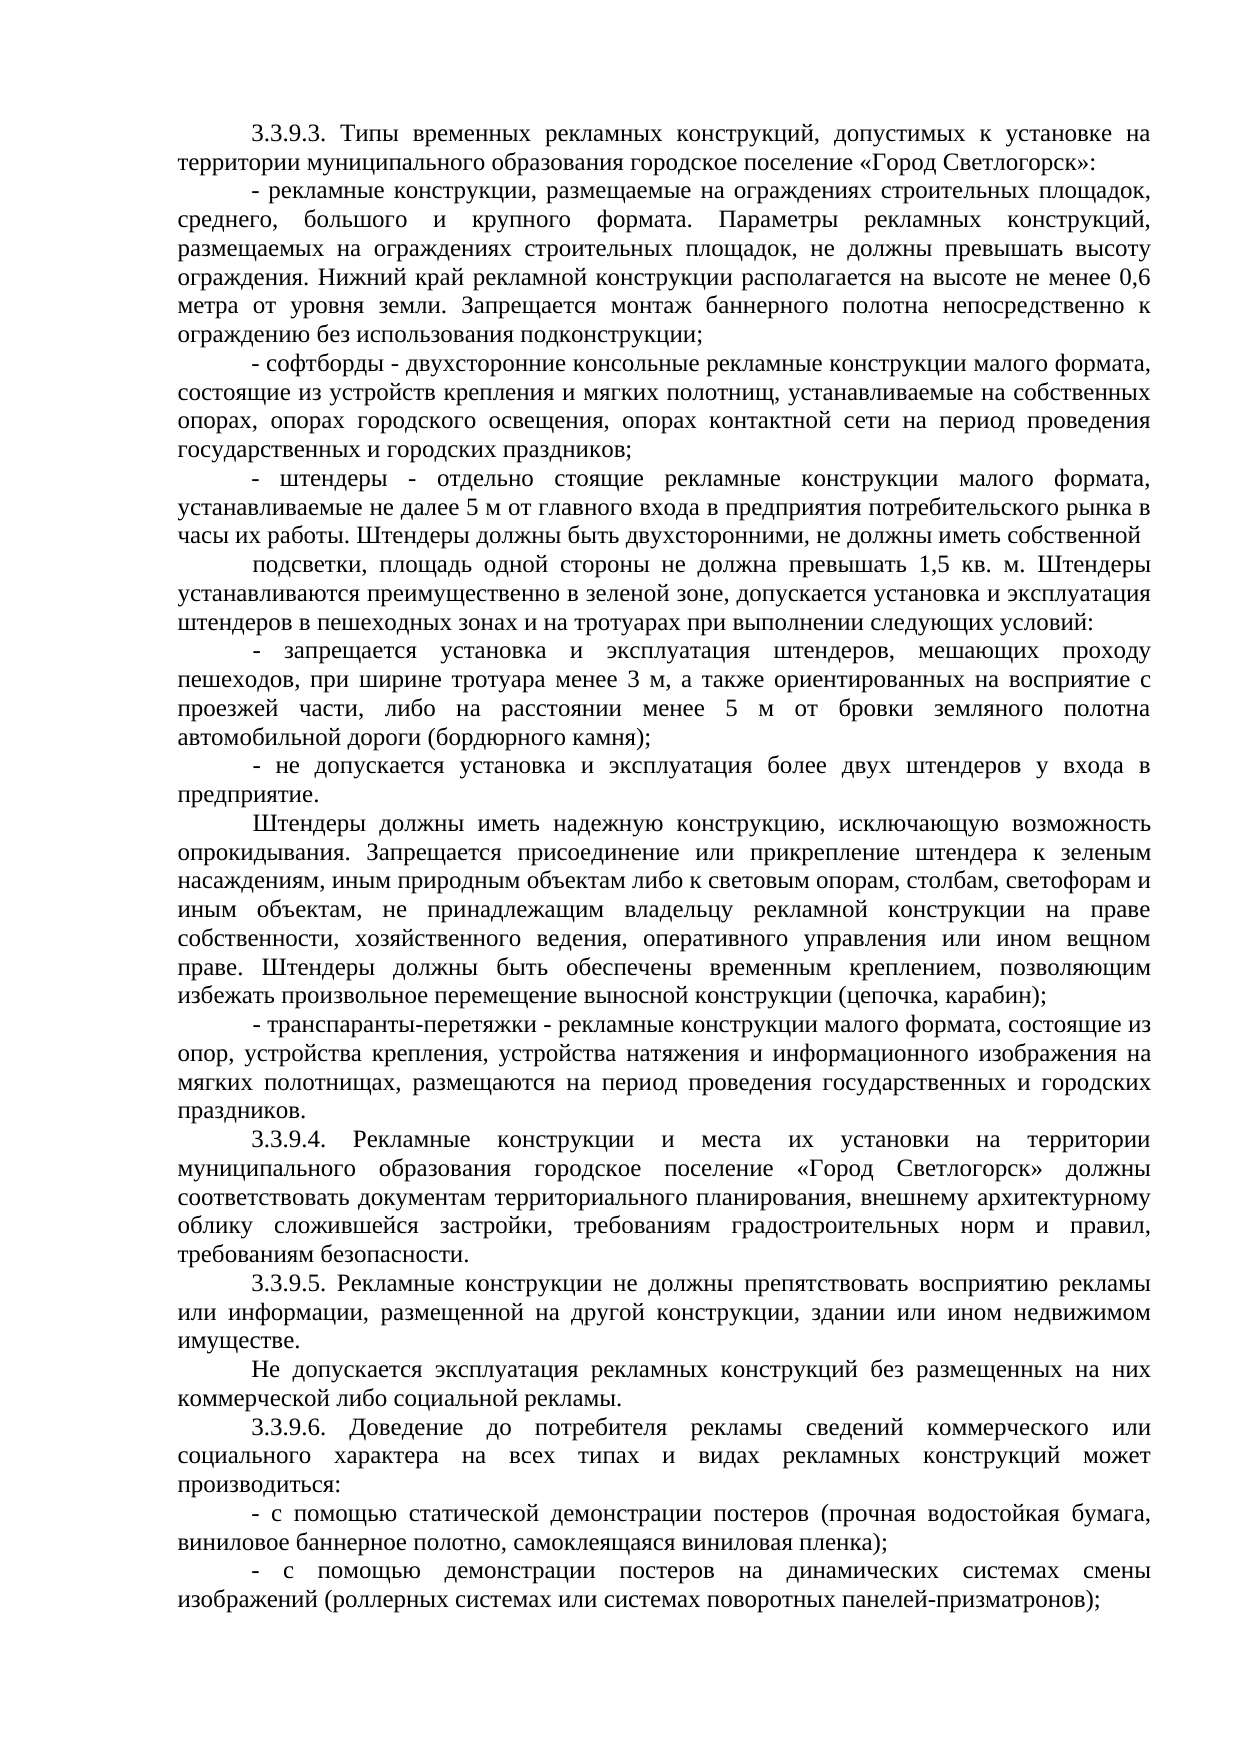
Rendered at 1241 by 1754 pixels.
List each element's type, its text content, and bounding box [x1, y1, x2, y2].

text Штендеры должны иметь надежную конструкцию, исключающую возможность опрокидывания. Запрещается присоединение или прикрепление штендера к зеленым насаждениям, иным природным объектам либо к световым опорам, столбам, светофорам и иным объектам, не принадлежащим владельцу рекламной конструкции на праве собственности, хозяйственного ведения, оперативного управления или ином вещном праве. Штендеры должны быть обеспечены временным креплением, позволяющим избежать произвольное перемещение выносной конструкции (цепочка, карабин); [177, 808, 1152, 1009]
text - транспаранты-перетяжки - рекламные конструкции малого формата, состоящие из опор, устройства крепления, устройства натяжения и информационного изображения на мягких полотнищах, размещаются на период проведения государственных и городских праздников. [177, 1009, 1152, 1124]
text - с помощью демонстрации постеров на динамических системах смены изображений (роллерных системах или системах поворотных панелей-призматронов); [177, 1556, 1152, 1613]
text Не допускается эксплуатация рекламных конструкций без размещенных на них коммерческой либо социальной рекламы. [177, 1354, 1152, 1412]
text - запрещается установка и эксплуатация штендеров, мешающих проходу пешеходов, при ширине тротуара менее 3 м, а также ориентированных на восприятие с проезжей части, либо на расстоянии менее 5 м от бровки земляного полотна автомобильной дороги (бордюрного камня); [177, 636, 1152, 751]
text подсветки, площадь одной стороны не должна превышать 1,5 кв. м. Штендеры устанавливаются преимущественно в зеленой зоне, допускается установка и эксплуатация штендеров в пешеходных зонах и на тротуарах при выполнении следующих условий: [177, 549, 1152, 636]
text 3.3.9.3. Типы временных рекламных конструкций, допустимых к установке на территории муниципального образования городское поселение «Город Светлогорск»: [177, 118, 1152, 176]
text 3.3.9.5. Рекламные конструкции не должны препятствовать восприятию рекламы или информации, размещенной на другой конструкции, здании или ином недвижимом имуществе. [177, 1268, 1152, 1354]
text 3.3.9.4. Рекламные конструкции и места их установки на территории муниципального образования городское поселение «Город Светлогорск» должны соответствовать документам территориального планирования, внешнему архитектурному облику сложившейся застройки, требованиям градостроительных норм и правил, требованиям безопасности. [177, 1124, 1152, 1268]
text 3.3.9.6. Доведение до потребителя рекламы сведений коммерческого или социального характера на всех типах и видах рекламных конструкций может производиться: [177, 1412, 1152, 1498]
text - с помощью статической демонстрации постеров (прочная водостойкая бумага, виниловое баннерное полотно, самоклеящаяся виниловая пленка); [177, 1498, 1152, 1556]
text - рекламные конструкции, размещаемые на ограждениях строительных площадок, среднего, большого и крупного формата. Параметры рекламных конструкций, размещаемых на ограждениях строительных площадок, не должны превышать высоту ограждения. Нижний край рекламной конструкции располагается на высоте не менее 0,6 метра от уровня земли. Запрещается монтаж баннерного полотна непосредственно к ограждению без использования подконструкции; [177, 176, 1152, 348]
text - штендеры - отдельно стоящие рекламные конструкции малого формата, устанавливаемые не далее 5 м от главного входа в предприятия потребительского рынка в часы их работы. Штендеры должны быть двухсторонними, не должны иметь собственной [177, 463, 1152, 549]
text - не допускается установка и эксплуатация более двух штендеров у входа в предприятие. [177, 751, 1152, 808]
text - софтборды - двухсторонние консольные рекламные конструкции малого формата, состоящие из устройств крепления и мягких полотнищ, устанавливаемые на собственных опорах, опорах городского освещения, опорах контактной сети на период проведения государственных и городских праздников; [177, 348, 1152, 463]
